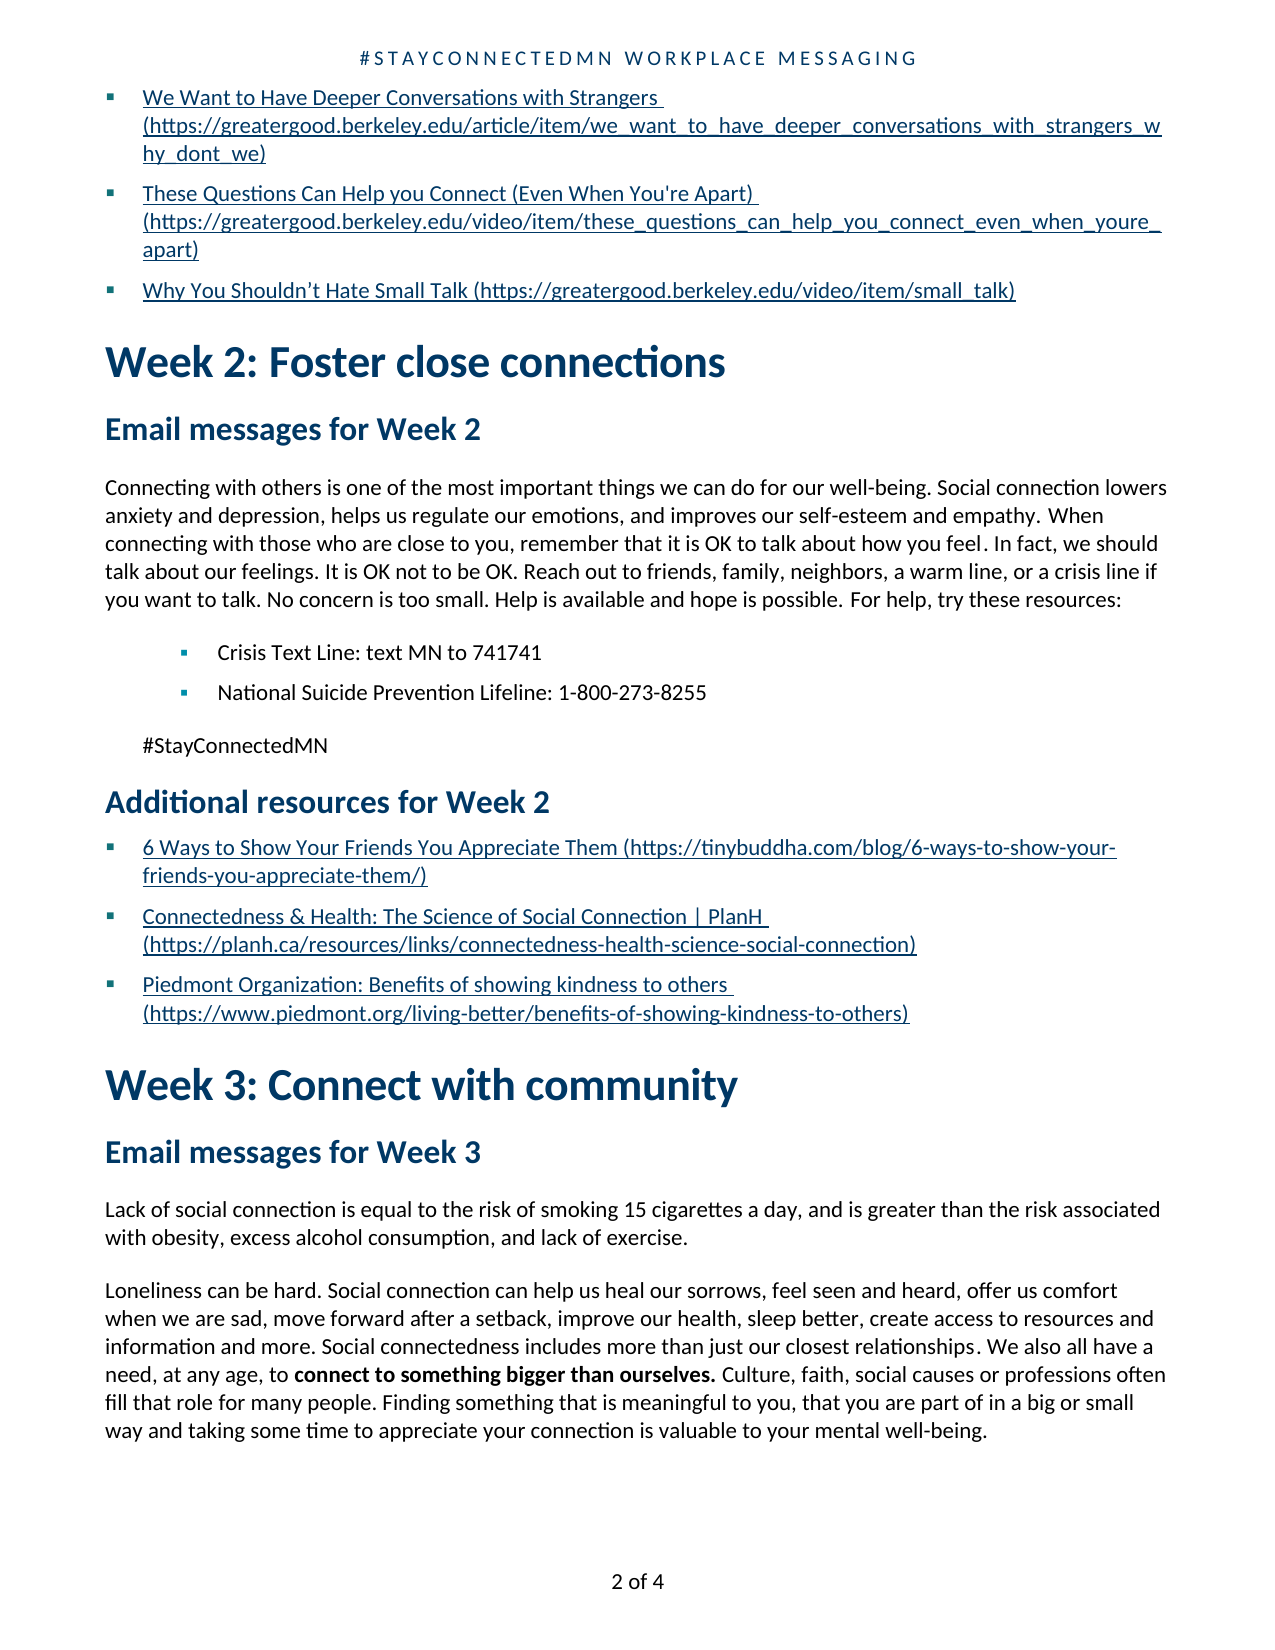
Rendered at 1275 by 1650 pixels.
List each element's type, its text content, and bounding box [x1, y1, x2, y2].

subtitle Week 2: Foster close connections [105, 342, 1170, 386]
subtitle Week 3: Connect with community [105, 1064, 1170, 1109]
list Why You Shouldn’t Hate Small Talk (https://greatergood.berkeley.edu/video/item/small_talk) [105, 276, 1170, 304]
list Piedmont Organization: Benefits of showing kindness to others (https://www.piedmont.org/living-better/benefits-of-showing-kindness-to-others) [105, 971, 1170, 1027]
subtitle Additional resources for Week 2 [105, 784, 1170, 821]
list 6 Ways to Show Your Friends You Appreciate Them (https://tinybuddha.com/blog/6-ways-to-show-your-friends-you-appreciate-them/) [105, 833, 1170, 889]
subtitle Email messages for Week 2 [105, 411, 1170, 448]
list Crisis Text Line: text MN to 741741 [180, 638, 1170, 666]
subtitle Email messages for Week 3 [105, 1134, 1170, 1170]
text #StayConnectedMN [105, 731, 1170, 759]
list Connectedness & Health: The Science of Social Connection | PlanH (https://planh.ca/resources/links/connectedness-health-science-social-connection) [105, 902, 1170, 958]
text Lack of social connection is equal to the risk of smoking 15 cigarettes a day, and is greater than the risk associated with obesity, excess alcohol consumption, and lack of exercise. [105, 1195, 1170, 1251]
list We Want to Have Deeper Conversations with Strangers (https://greatergood.berkeley.edu/article/item/we_want_to_have_deeper_conversations_with_strangers_why_dont_we) [105, 83, 1170, 167]
list These Questions Can Help you Connect (Even When You're Apart) (https://greatergood.berkeley.edu/video/item/these_questions_can_help_you_connect_even_when_youre_apart) [105, 179, 1170, 263]
text Connecting with others is one of the most important things we can do for our well-being. Social connection lowers anxiety and depression, helps us regulate our emotions, and improves our self-esteem and empathy. When connecting with those who are close to you, remember that it is OK to talk about how you feel. In fact, we should talk about our feelings. It is OK not to be OK. Reach out to friends, family, neighbors, a warm line, or a crisis line if you want to talk. No concern is too small. Help is available and hope is possible. For help, try these resources: [105, 473, 1170, 613]
text Loneliness can be hard. Social connection can help us heal our sorrows, feel seen and heard, offer us comfort when we are sad, move forward after a setback, improve our health, sleep better, create access to resources and information and more. Social connectedness includes more than just our closest relationships. We also all have a need, at any age, to connect to something bigger than ourselves. Culture, faith, social causes or professions often fill that role for many people. Finding something that is meaningful to you, that you are part of in a big or small way and taking some time to appreciate your connection is valuable to your mental well-being. [105, 1276, 1170, 1444]
list National Suicide Prevention Lifeline: 1-800-273-8255 [180, 678, 1170, 706]
